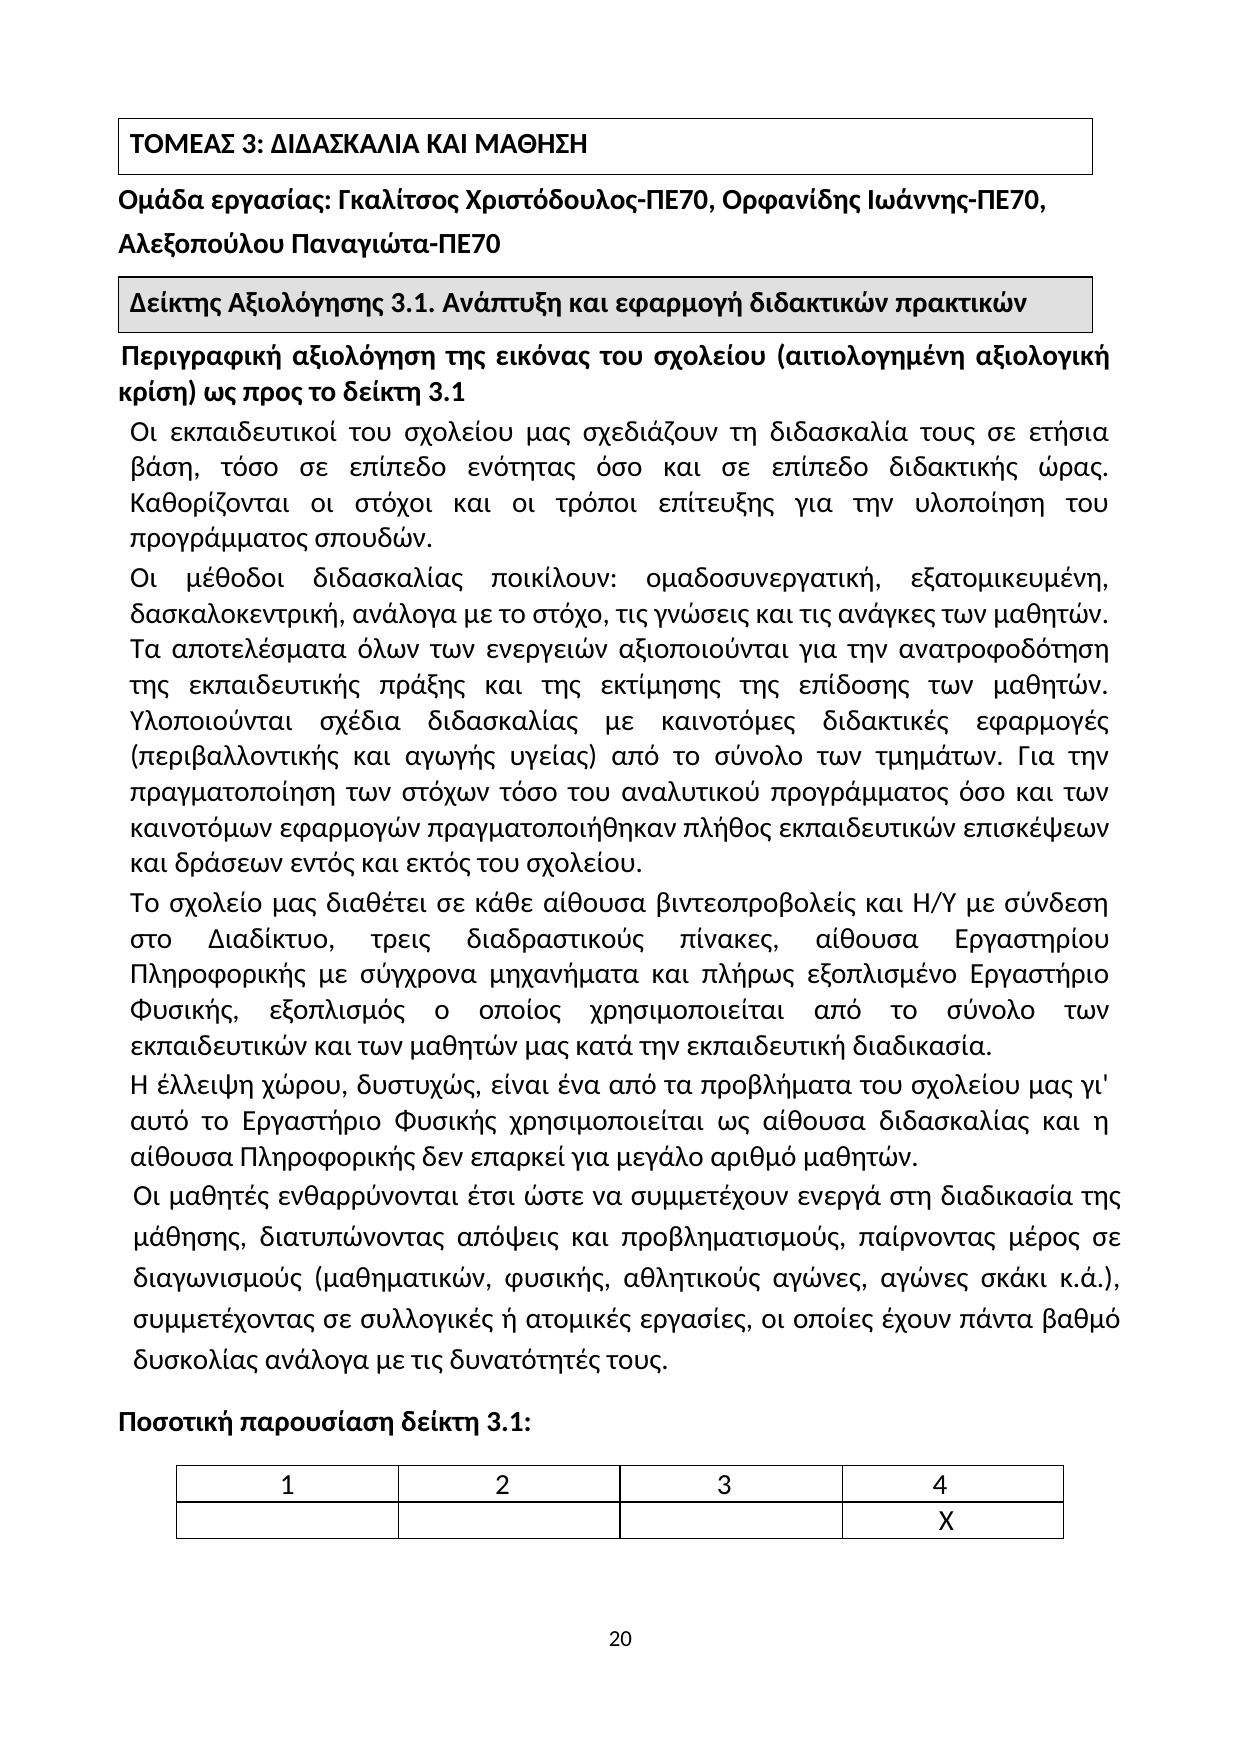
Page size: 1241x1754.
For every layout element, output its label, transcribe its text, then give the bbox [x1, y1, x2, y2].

table_cell [177, 1503, 398, 1538]
table_header 3 [621, 1466, 842, 1501]
table_header 2 [399, 1466, 619, 1501]
text Ομάδα εργασίας: Γκαλίτσος Χριστόδουλος-ΠΕ70, Ορφανίδης Ιωάννης-ΠΕ70, Αλεξοπούλου Παναγιώτα-ΠΕ70 [118, 181, 1122, 261]
table_header 1 [177, 1466, 398, 1501]
text Περιγραφική αξιολόγηση της εικόνας του σχολείου (αιτιολογημένη αξιολογική κρίση) ως προς το δείκτη 3.1 [118, 337, 1110, 408]
table_header 4 [843, 1466, 1063, 1501]
table_cell [621, 1503, 842, 1538]
table_cell Χ [843, 1503, 1063, 1538]
text Η έλλειψη χώρου, δυστυχώς, είναι ένα από τα προβλήματα του σχολείου μας γι' αυτό το Εργαστήριο Φυσικής χρησιμοποιείται ως αίθουσα διδασκαλίας και η αίθουσα Πληροφορικής δεν επαρκεί για μεγάλο αριθμό μαθητών. [130, 1066, 1110, 1173]
text Ποσοτική παρουσίαση δείκτη 3.1: [118, 1403, 1122, 1439]
text Οι εκπαιδευτικοί του σχολείου μας σχεδιάζουν τη διδασκαλία τους σε ετήσια βάση, τόσο σε επίπεδο ενότητας όσο και σε επίπεδο διδακτικής ώρας. Καθορίζονται οι στόχοι και οι τρόποι επίτευξης για την υλοποίηση του προγράμματος σπουδών. [130, 413, 1110, 555]
table_header Δείκτης Αξιολόγησης 3.1. Ανάπτυξη και εφαρμογή διδακτικών πρακτικών [119, 278, 1092, 332]
text Το σχολείο μας διαθέτει σε κάθε αίθουσα βιντεοπροβολείς και Η/Υ με σύνδεση στο Διαδίκτυο, τρεις διαδραστικούς πίνακες, αίθουσα Εργαστηρίου Πληροφορικής με σύγχρονα μηχανήματα και πλήρως εξοπλισμένο Εργαστήριο Φυσικής, εξοπλισμός ο οποίος χρησιμοποιείται από το σύνολο των εκπαιδευτικών και των μαθητών μας κατά την εκπαιδευτική διαδικασία. [130, 884, 1110, 1062]
table_header ΤΟΜΕΑΣ 3: ΔΙΔΑΣΚΑΛΙΑ ΚΑΙ ΜΑΘΗΣΗ [119, 119, 1092, 174]
text Οι μέθοδοι διδασκαλίας ποικίλουν: ομαδοσυνεργατική, εξατομικευμένη, δασκαλοκεντρική, ανάλογα με το στόχο, τις γνώσεις και τις ανάγκες των μαθητών. Τα αποτελέσματα όλων των ενεργειών αξιοποιούνται για την ανατροφοδότηση της εκπαιδευτικής πράξης και της εκτίμησης της επίδοσης των μαθητών. Υλοποιούνται σχέδια διδασκαλίας με καινοτόμες διδακτικές εφαρμογές (περιβαλλοντικής και αγωγής υγείας) από το σύνολο των τμημάτων. Για την πραγματοποίηση των στόχων τόσο του αναλυτικού προγράμματος όσο και των καινοτόμων εφαρμογών πραγματοποιήθηκαν πλήθος εκπαιδευτικών επισκέψεων και δράσεων εντός και εκτός του σχολείου. [130, 559, 1110, 880]
table_cell [399, 1503, 619, 1538]
text Οι μαθητές ενθαρρύνονται έτσι ώστε να συμμετέχουν ενεργά στη διαδικασία της μάθησης, διατυπώνοντας απόψεις και προβληματισμούς, παίρνοντας μέρος σε διαγωνισμούς (μαθηματικών, φυσικής, αθλητικούς αγώνες, αγώνες σκάκι κ.ά.), συμμετέχοντας σε συλλογικές ή ατομικές εργασίες, οι οποίες έχουν πάντα βαθμό δυσκολίας ανάλογα με τις δυνατότητές τους. [133, 1177, 1122, 1377]
